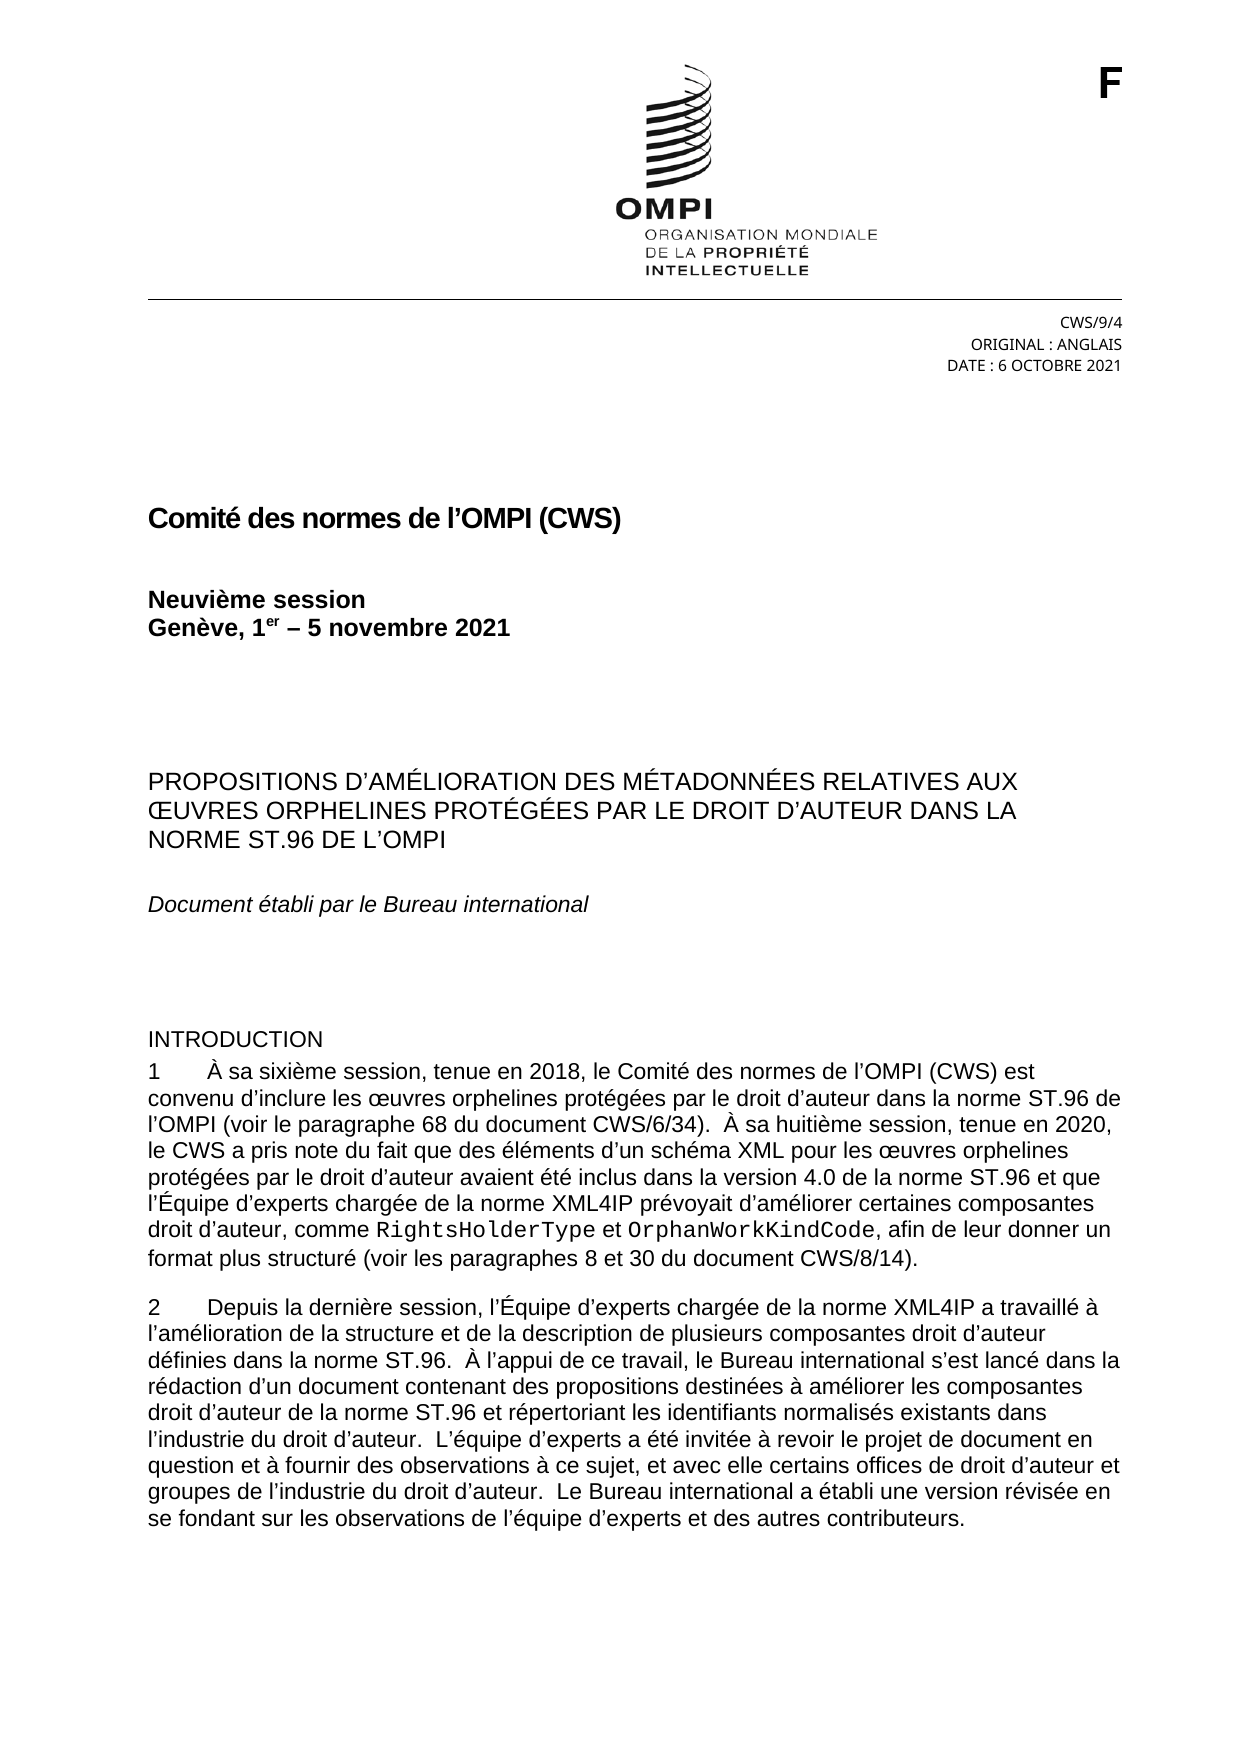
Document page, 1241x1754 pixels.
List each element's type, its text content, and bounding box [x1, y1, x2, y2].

picture [613, 59, 1123, 278]
text ORIGINAL : anglais [148, 333, 1122, 355]
text DATE : 6 octobre 2021 [148, 355, 1122, 376]
text CWS/9/4 [148, 312, 1122, 333]
text Propositions d’amélioration des métadonnées relatives aux œuvres orphelines protégées par le droit d’auteur dans la norme ST.96 de l’OMPI [148, 767, 1122, 853]
text Neuvième session [148, 584, 1122, 613]
text Depuis la dernière session, l’Équipe d’experts chargée de la norme XML4IP a travaillé à l’amélioration de la structure et de la description de plusieurs composantes droit d’auteur définies dans la norme ST.96. À l’appui de ce travail, le Bureau international s’est lancé dans la rédaction d’un document contenant des propositions destinées à améliorer les composantes droit d’auteur de la norme ST.96 et répertoriant les identifiants normalisés existants dans l’industrie du droit d’auteur. L’équipe d’experts a été invitée à revoir le projet de document en question et à fournir des observations à ce sujet, et avec elle certains offices de droit d’auteur et groupes de l’industrie du droit d’auteur. Le Bureau international a établi une version révisée en se fondant sur les observations de l’équipe d’experts et des autres contributeurs. [148, 1294, 1122, 1531]
text Document établi par le Bureau international [148, 891, 1122, 917]
text À sa sixième session, tenue en 2018, le Comité des normes de l’OMPI (CWS) est convenu d’inclure les œuvres orphelines protégées par le droit d’auteur dans la norme ST.96 de l’OMPI (voir le paragraphe 68 du document CWS/6/34). À sa huitième session, tenue en 2020, le CWS a pris note du fait que des éléments d’un schéma XML pour les œuvres orphelines protégées par le droit d’auteur avaient été inclus dans la version 4.0 de la norme ST.96 et que l’Équipe d’experts chargée de la norme XML4IP prévoyait d’améliorer certaines composantes droit d’auteur, comme RightsHolderType et OrphanWorkKindCode, afin de leur donner un format plus structuré (voir les paragraphes 8 et 30 du document CWS/8/14). [148, 1058, 1122, 1271]
subtitle Introduction [148, 1026, 1122, 1052]
text Genève, 1er – 5 novembre 2021 [148, 613, 1122, 642]
title Comité des normes de l’OMPI (CWS) [148, 501, 1122, 534]
